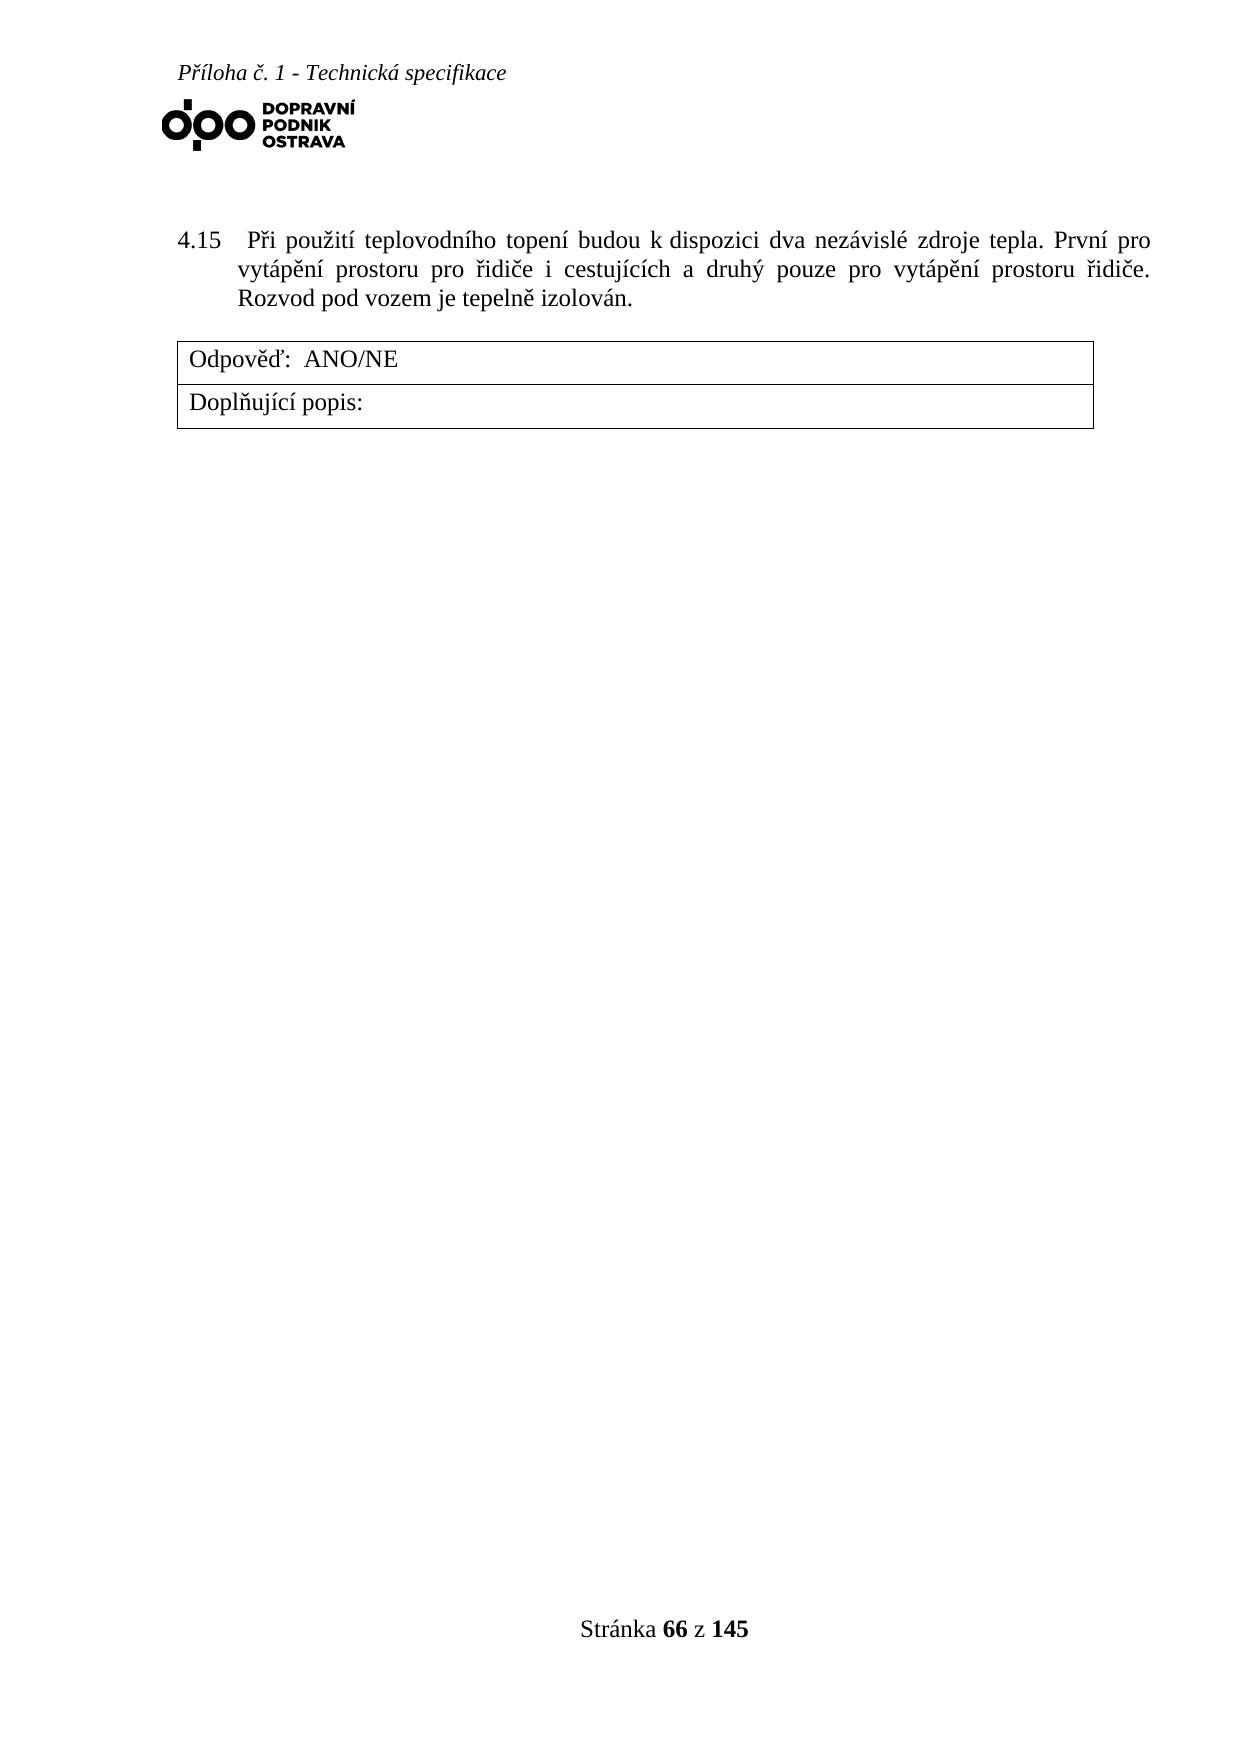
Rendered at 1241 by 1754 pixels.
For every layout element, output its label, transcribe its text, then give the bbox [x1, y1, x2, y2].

table_header Odpověď: ANO/NE [178, 342, 1093, 384]
list Při použití teplovodního topení budou k dispozici dva nezávislé zdroje tepla. První pro vytápění prostoru pro řidiče i cestujících a druhý pouze pro vytápění prostoru řidiče. Rozvod pod vozem je tepelně izolován. [177, 226, 1152, 312]
table_cell Doplňující popis: [178, 385, 1093, 427]
picture [162, 99, 356, 151]
